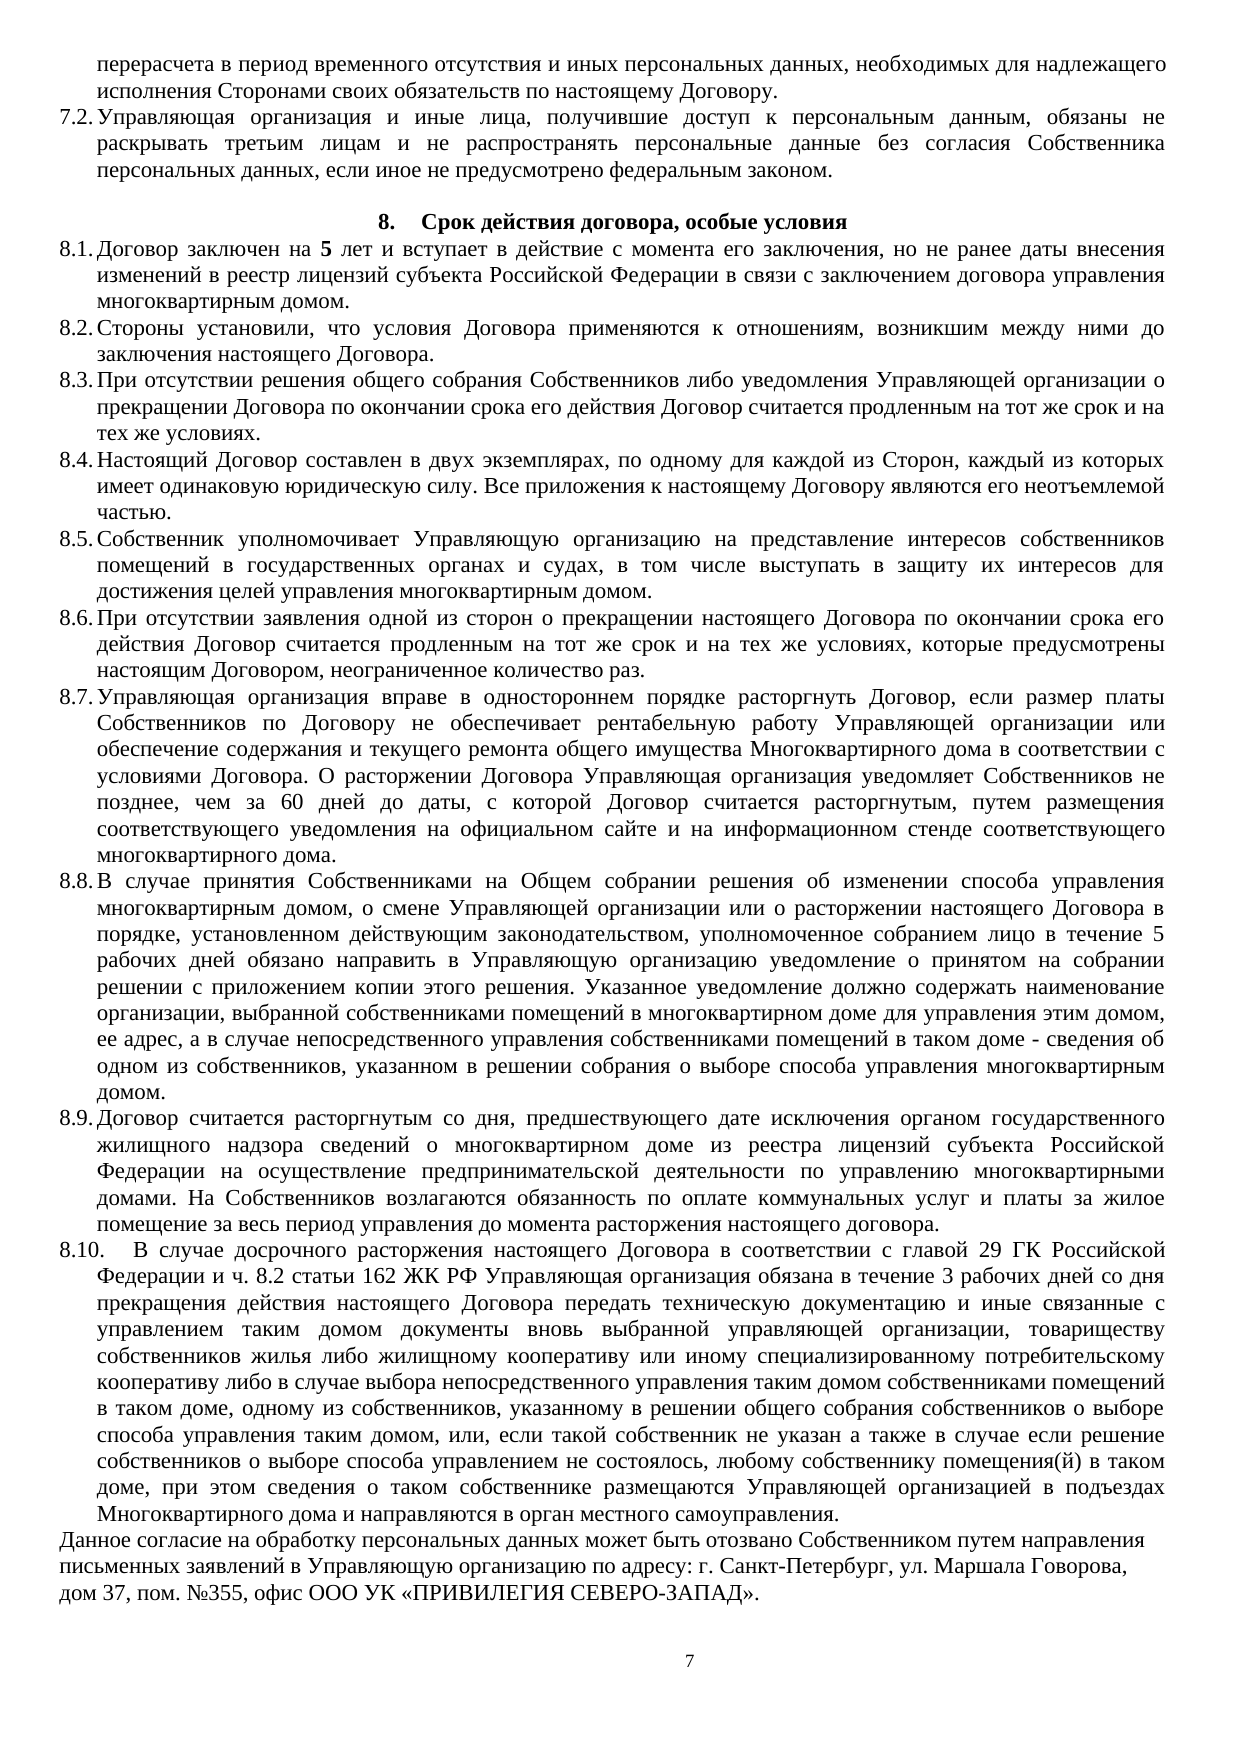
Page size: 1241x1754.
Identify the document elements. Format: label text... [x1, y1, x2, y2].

list Управляющая организация вправе в одностороннем порядке расторгнуть Договор, если размер платы Собственников по Договору не обеспечивает рентабельную работу Управляющей организации или обеспечение содержания и текущего ремонта общего имущества Многоквартирного дома в соответствии с условиями Договора. О расторжении Договора Управляющая организация уведомляет Собственников не позднее, чем за 60 дней до даты, с которой Договор считается расторгнутым, путем размещения соответствующего уведомления на официальном сайте и на информационном стенде соответствующего многоквартирного дома. [59, 683, 1167, 867]
list Собственник уполномочивает Управляющую организацию на представление интересов собственников помещений в государственных органах и судах, в том числе выступать в защиту их интересов для достижения целей управления многоквартирным домом. [59, 525, 1167, 604]
list Срок действия договора, особые условия [59, 208, 1167, 235]
list Стороны установили, что условия Договора применяются к отношениям, возникшим между ними до заключения настоящего Договора. [59, 314, 1167, 367]
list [59, 50, 1167, 103]
text Данное согласие на обработку персональных данных может быть отозвано Собственником путем направления [59, 1526, 1167, 1552]
list Договор считается расторгнутым со дня, предшествующего дате исключения органом государственного жилищного надзора сведений о многоквартирном доме из реестра лицензий субъекта Российской Федерации на осуществление предпринимательской деятельности по управлению многоквартирными домами. На Собственников возлагаются обязанность по оплате коммунальных услуг и платы за жилое помещение за весь период управления до момента расторжения настоящего договора. [59, 1104, 1167, 1236]
text письменных заявлений в Управляющую организацию по адресу: г. Санкт-Петербург, ул. Маршала Говорова, дом 37, пом. №355, офис ООО УК «ПРИВИЛЕГИЯ СЕВЕРО-ЗАПАД». [59, 1552, 1167, 1605]
list При отсутствии решения общего собрания Собственников либо уведомления Управляющей организации о прекращении Договора по окончании срока его действия Договор считается продленным на тот же срок и на тех же условиях. [59, 367, 1167, 446]
list При отсутствии заявления одной из сторон о прекращении настоящего Договора по окончании срока его действия Договор считается продленным на тот же срок и на тех же условиях, которые предусмотрены настоящим Договором, неограниченное количество раз. [59, 604, 1167, 683]
list Настоящий Договор составлен в двух экземплярах, по одному для каждой из Сторон, каждый из которых имеет одинаковую юридическую силу. Все приложения к настоящему Договору являются его неотъемлемой частью. [59, 446, 1167, 525]
list В случае принятия Собственниками на Общем собрании решения об изменении способа управления многоквартирным домом, о смене Управляющей организации или о расторжении настоящего Договора в порядке, установленном действующим законодательством, уполномоченное собранием лицо в течение 5 рабочих дней обязано направить в Управляющую организацию уведомление о принятом на собрании решении с приложением копии этого решения. Указанное уведомление должно содержать наименование организации, выбранной собственниками помещений в многоквартирном доме для управления этим домом, ее адрес, а в случае непосредственного управления собственниками помещений в таком доме - сведения об одном из собственников, указанном в решении собрания о выборе способа управления многоквартирным домом. [59, 867, 1167, 1104]
list Договор заключен на 5 лет и вступает в действие с момента его заключения, но не ранее даты внесения изменений в реестр лицензий субъекта Российской Федерации в связи с заключением договора управления многоквартирным домом. [59, 235, 1167, 314]
list Управляющая организация и иные лица, получившие доступ к персональным данным, обязаны не раскрывать третьим лицам и не распространять персональные данные без согласия Собственника персональных данных, если иное не предусмотрено федеральным законом. [59, 103, 1167, 182]
list В случае досрочного расторжения настоящего Договора в соответствии с главой 29 ГК Российской Федерации и ч. 8.2 статьи 162 ЖК РФ Управляющая организация обязана в течение 3 рабочих дней со дня прекращения действия настоящего Договора передать техническую документацию и иные связанные с управлением таким домом документы вновь выбранной управляющей организации, товариществу собственников жилья либо жилищному кооперативу или иному специализированному потребительскому кооперативу либо в случае выбора непосредственного управления таким домом собственниками помещений в таком доме, одному из собственников, указанному в решении общего собрания собственников о выборе способа управления таким домом, или, если такой собственник не указан а также в случае если решение собственников о выборе способа управлением не состоялось, любому собственнику помещения(й) в таком доме, при этом сведения о таком собственнике размещаются Управляющей организацией в подъездах Многоквартирного дома и направляются в орган местного самоуправления. [59, 1236, 1167, 1526]
